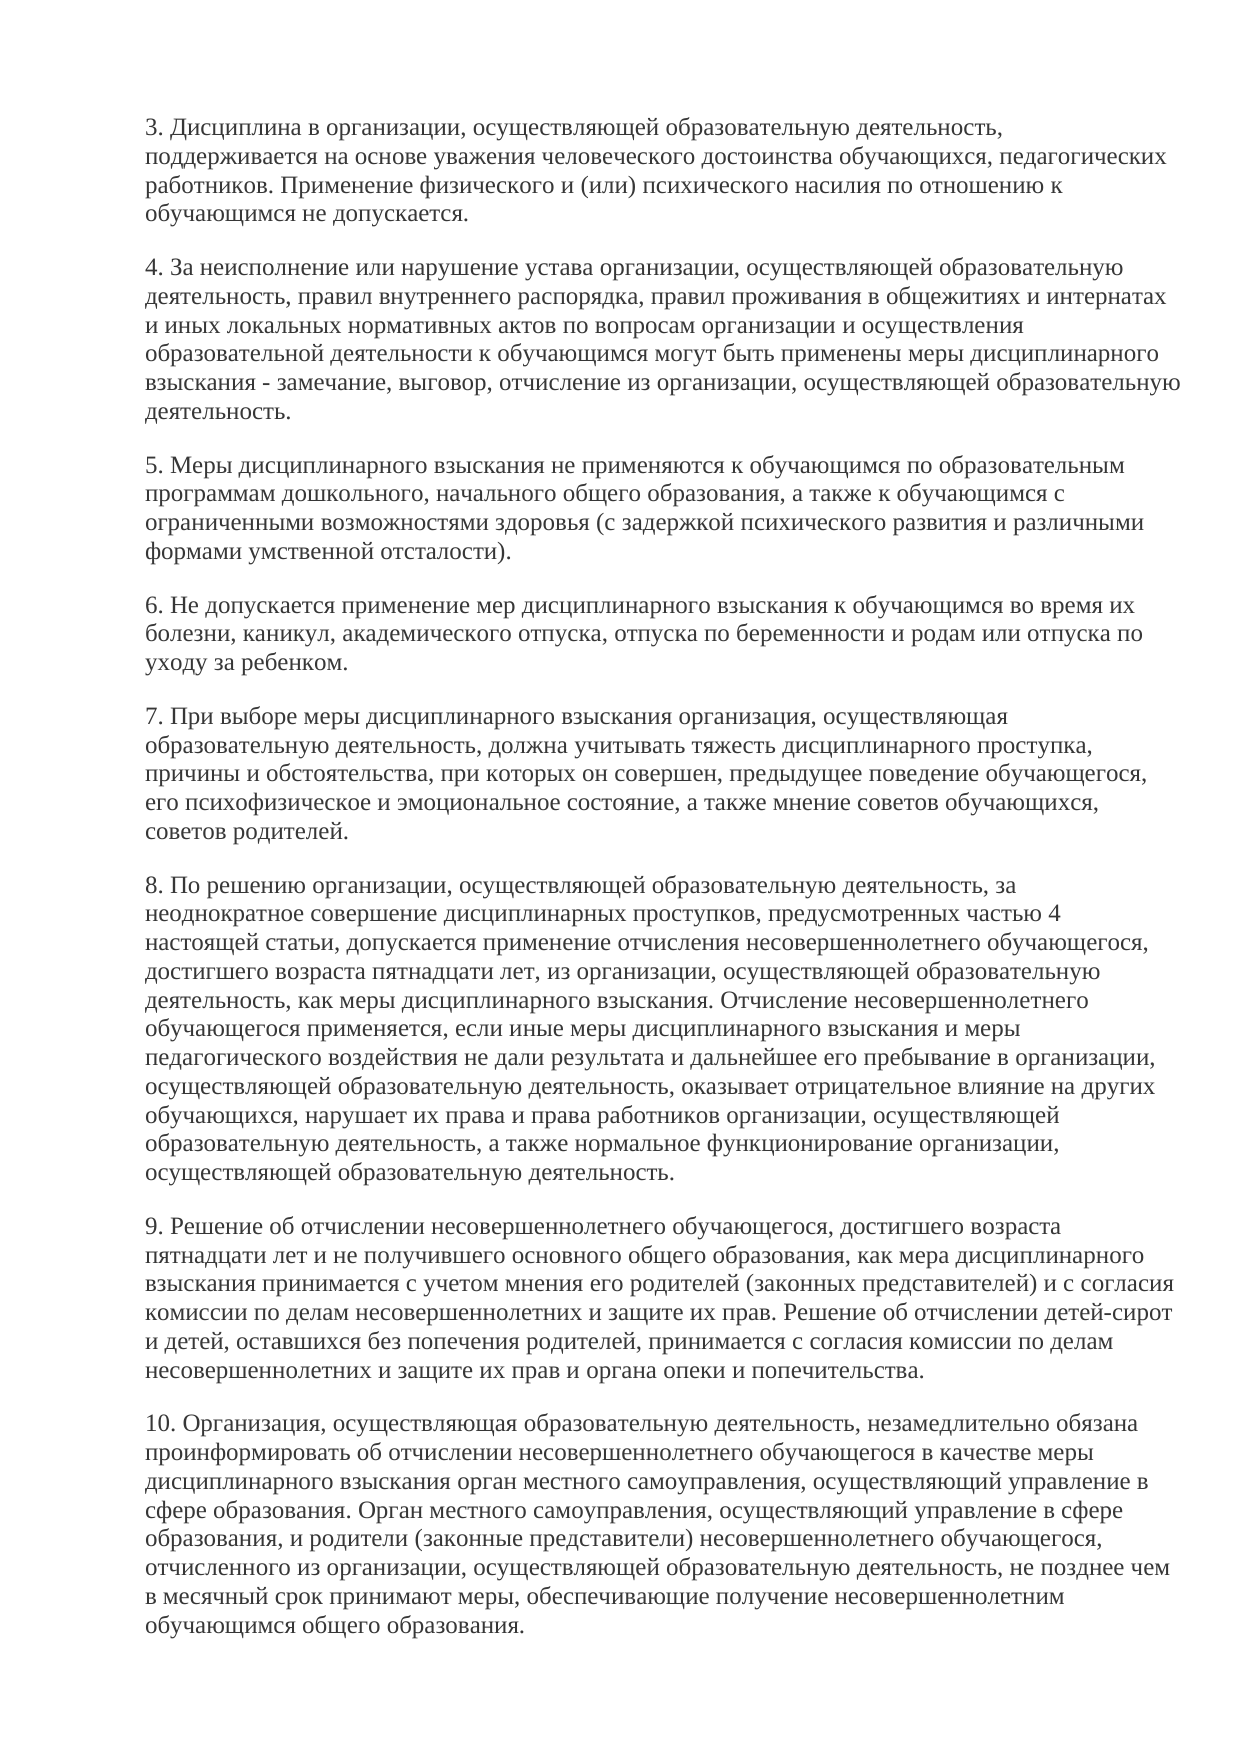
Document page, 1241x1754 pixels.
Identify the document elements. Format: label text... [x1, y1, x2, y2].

text 6. Не допускается применение мер дисциплинарного взыскания к обучающимся во время их болезни, каникул, академического отпуска, отпуска по беременности и родам или отпуска по уходу за ребенком. [145, 590, 1181, 676]
text 10. Организация, осуществляющая образовательную деятельность, незамедлительно обязана проинформировать об отчислении несовершеннолетнего обучающегося в качестве меры дисциплинарного взыскания орган местного самоуправления, осуществляющий управление в сфере образования. Орган местного самоуправления, осуществляющий управление в сфере образования, и родители (законные представители) несовершеннолетнего обучающегося, отчисленного из организации, осуществляющей образовательную деятельность, не позднее чем в месячный срок принимают меры, обеспечивающие получение несовершеннолетним обучающимся общего образования. [145, 1408, 1181, 1638]
text 8. По решению организации, осуществляющей образовательную деятельность, за неоднократное совершение дисциплинарных проступков, предусмотренных частью 4 настоящей статьи, допускается применение отчисления несовершеннолетнего обучающегося, достигшего возраста пятнадцати лет, из организации, осуществляющей образовательную деятельность, как меры дисциплинарного взыскания. Отчисление несовершеннолетнего обучающегося применяется, если иные меры дисциплинарного взыскания и меры педагогического воздействия не дали результата и дальнейшее его пребывание в организации, осуществляющей образовательную деятельность, оказывает отрицательное влияние на других обучающихся, нарушает их права и права работников организации, осуществляющей образовательную деятельность, а также нормальное функционирование организации, осуществляющей образовательную деятельность. [145, 870, 1181, 1186]
text 4. За неисполнение или нарушение устава организации, осуществляющей образовательную деятельность, правил внутреннего распорядка, правил проживания в общежитиях и интернатах и иных локальных нормативных актов по вопросам организации и осуществления образовательной деятельности к обучающимся могут быть применены меры дисциплинарного взыскания - замечание, выговор, отчисление из организации, осуществляющей образовательную деятельность. [145, 252, 1181, 425]
text 9. Решение об отчислении несовершеннолетнего обучающегося, достигшего возраста пятнадцати лет и не получившего основного общего образования, как мера дисциплинарного взыскания принимается с учетом мнения его родителей (законных представителей) и с согласия комиссии по делам несовершеннолетних и защите их прав. Решение об отчислении детей-сирот и детей, оставшихся без попечения родителей, принимается с согласия комиссии по делам несовершеннолетних и защите их прав и органа опеки и попечительства. [145, 1211, 1181, 1383]
text 5. Меры дисциплинарного взыскания не применяются к обучающимся по образовательным программам дошкольного, начального общего образования, а также к обучающимся с ограниченными возможностями здоровья (с задержкой психического развития и различными формами умственной отсталости). [145, 450, 1181, 565]
text 7. При выборе меры дисциплинарного взыскания организация, осуществляющая образовательную деятельность, должна учитывать тяжесть дисциплинарного проступка, причины и обстоятельства, при которых он совершен, предыдущее поведение обучающегося, его психофизическое и эмоциональное состояние, а также мнение советов обучающихся, советов родителей. [145, 701, 1181, 845]
text 3. Дисциплина в организации, осуществляющей образовательную деятельность, поддерживается на основе уважения человеческого достоинства обучающихся, педагогических работников. Применение физического и (или) психического насилия по отношению к обучающимся не допускается. [145, 112, 1181, 227]
